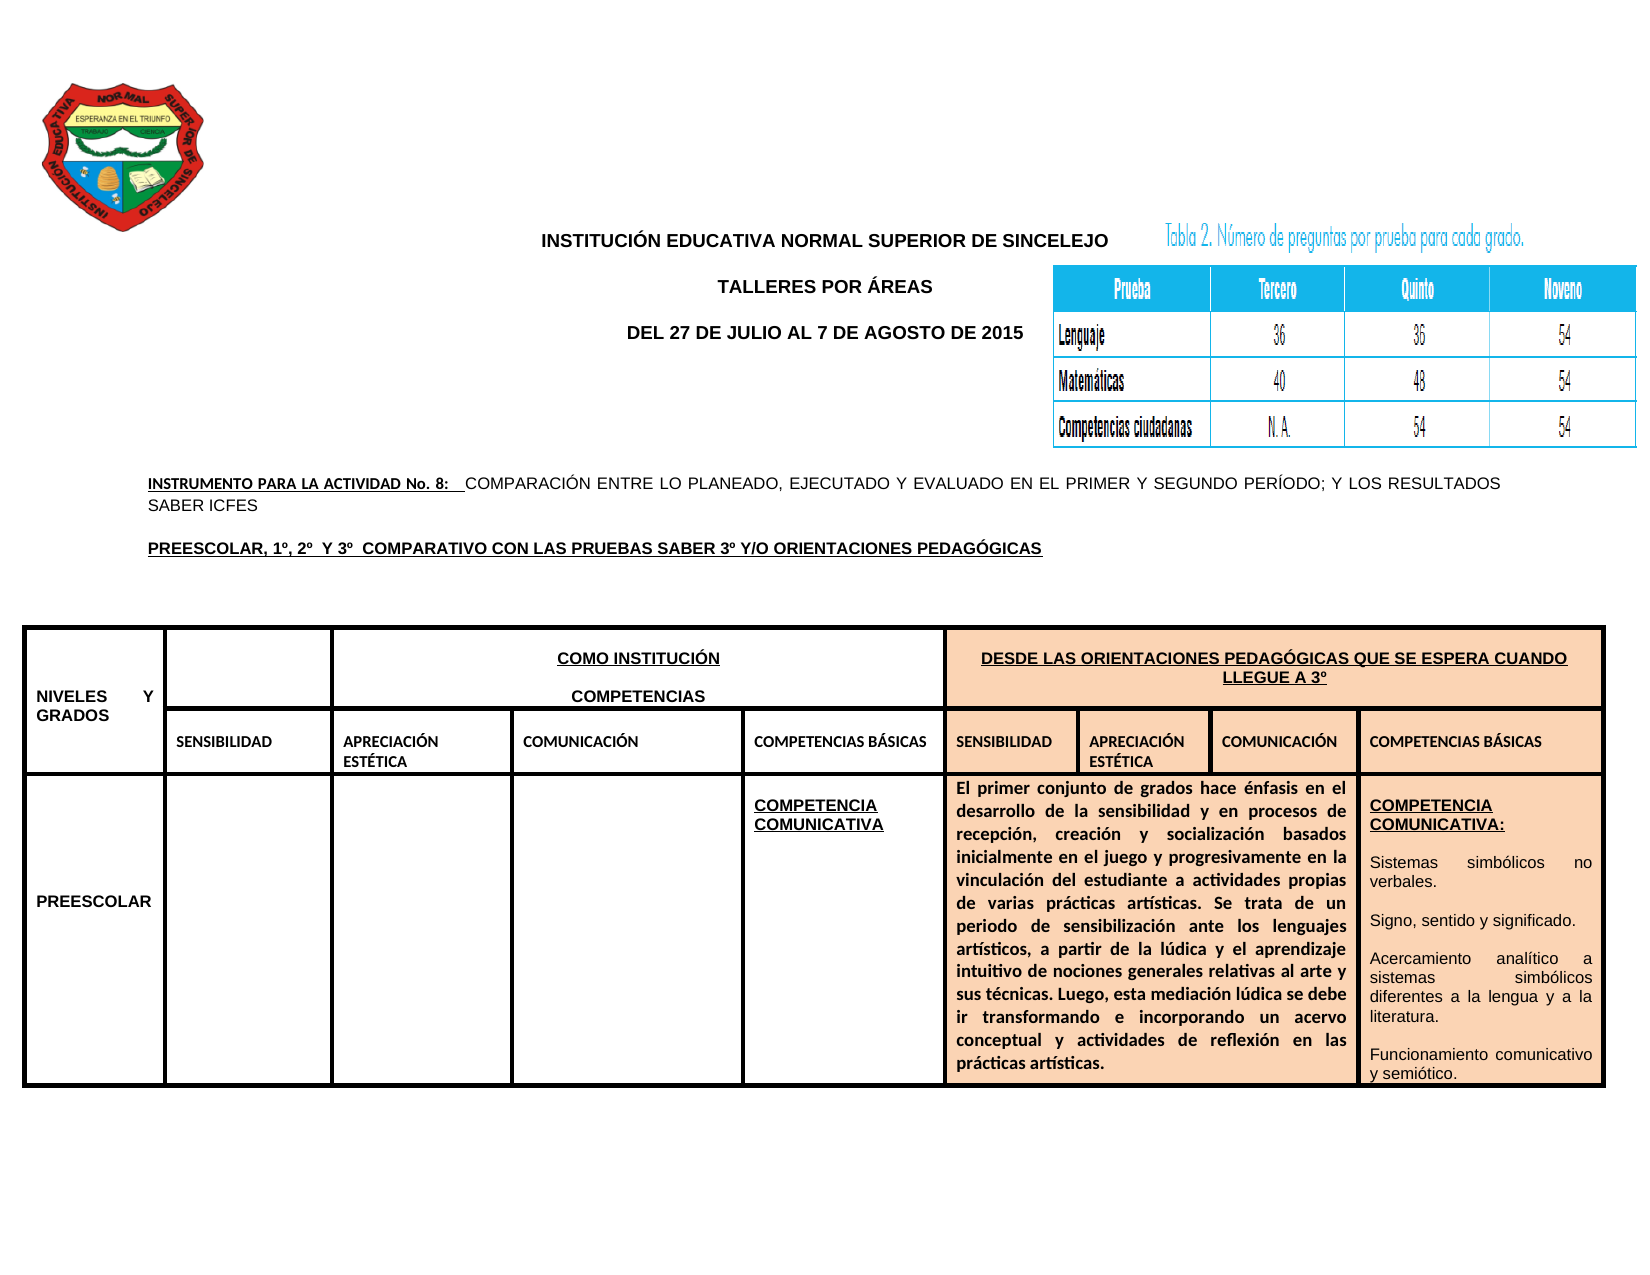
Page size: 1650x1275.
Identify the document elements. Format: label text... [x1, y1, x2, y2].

text INSTRUMENTO PARA LA ACTIVIDAD No. 8: COMPARACIÓN ENTRE LO PLANEADO, EJECUTADO Y EVALUADO EN EL PRIMER Y SEGUNDO PERÍODO; Y LOS RESULTADOS SABER ICFES [148, 473, 1502, 515]
table_cell [334, 776, 510, 1083]
table_cell SENSIBILIDAD [167, 711, 330, 772]
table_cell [947, 776, 1356, 1083]
table_header [167, 630, 330, 706]
text INSTITUCIÓN EDUCATIVA NORMAL SUPERIOR DE SINCELEJO [148, 230, 1502, 252]
table_cell COMPETENCIAS BÁSICAS [745, 711, 943, 772]
picture [1044, 182, 1649, 508]
table_cell COMPETENCIAS BÁSICAS [1361, 711, 1601, 772]
table_cell [167, 776, 330, 1083]
text TALLERES POR ÁREAS [148, 276, 1502, 297]
table_cell SENSIBILIDAD [947, 711, 1076, 772]
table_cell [1361, 776, 1601, 1083]
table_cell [745, 776, 943, 1083]
table_cell [514, 776, 741, 1083]
text DEL 27 DE JULIO AL 7 DE AGOSTO DE 2015 [148, 321, 1502, 343]
table_cell APRECIACIÓN ESTÉTICA [1080, 711, 1208, 772]
table_cell PREESCOLAR [27, 776, 163, 1083]
table_header DESDE LAS ORIENTACIONES PEDAGÓGICAS QUE SE ESPERA CUANDO LLEGUE A 3º [947, 630, 1601, 706]
picture [41, 83, 204, 232]
table_header NIVELES Y GRADOS [27, 630, 163, 772]
text PREESCOLAR, 1º, 2º Y 3º COMPARATIVO CON LAS PRUEBAS SABER 3º Y/O ORIENTACIONES PEDAGÓGICAS [148, 539, 1502, 558]
table_header COMO INSTITUCIÓN COMPETENCIAS [334, 630, 943, 706]
table_cell APRECIACIÓN ESTÉTICA [334, 711, 510, 772]
table_cell COMUNICACIÓN [1213, 711, 1356, 772]
table_cell COMUNICACIÓN [514, 711, 741, 772]
